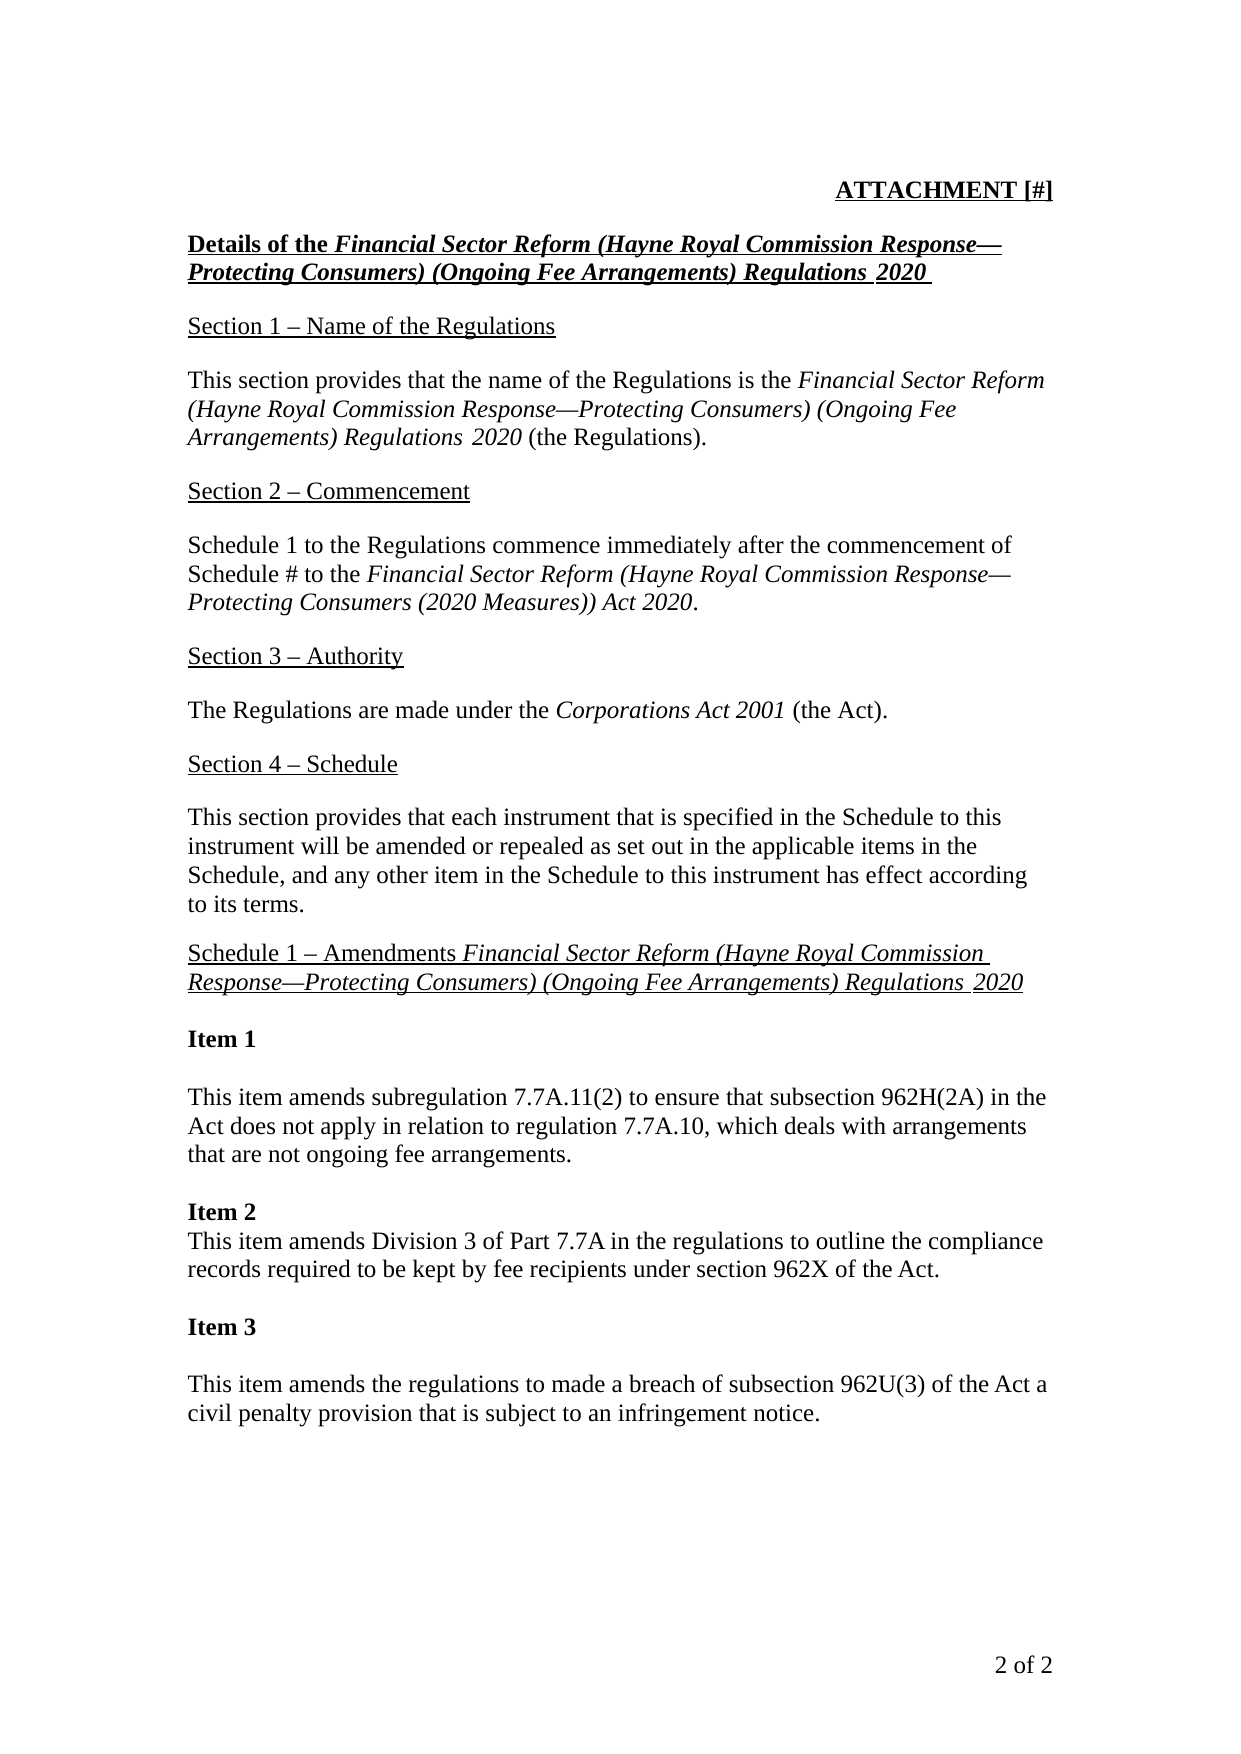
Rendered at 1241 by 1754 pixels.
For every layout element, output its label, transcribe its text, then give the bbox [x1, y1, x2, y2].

text This section provides that each instrument that is specified in the Schedule to this instrument will be amended or repealed as set out in the applicable items in the Schedule, and any other item in the Schedule to this instrument has effect according to its terms. [187, 802, 1043, 917]
text This item amends Division 3 of Part 7.7A in the regulations to outline the compliance records required to be kept by fee recipients under section 962X of the Act. [187, 1226, 1053, 1283]
text Section 2 – Commencement [187, 476, 1043, 505]
text Item 1 [187, 1024, 1053, 1053]
text Item 2 [187, 1197, 1053, 1226]
text The Regulations are made under the Corporations Act 2001 (the Act). [187, 695, 1043, 724]
text Schedule 1 to the Regulations commence immediately after the commencement of Schedule # to the Financial Sector Reform (Hayne Royal Commission Response—Protecting Consumers (2020 Measures)) Act 2020. [187, 530, 1043, 616]
text Item 3 [187, 1312, 1053, 1341]
text Section 4 – Schedule [187, 749, 1043, 777]
text This item amends subregulation 7.7A.11(2) to ensure that subsection 962H(2A) in the Act does not apply in relation to regulation 7.7A.10, which deals with arrangements that are not ongoing fee arrangements. [187, 1082, 1053, 1168]
text Section 1 – Name of the Regulations [187, 311, 1053, 340]
text Details of the Financial Sector Reform (Hayne Royal Commission Response—Protecting Consumers) (Ongoing Fee Arrangements) Regulations 2020 [187, 229, 1043, 286]
text Section 3 – Authority [187, 641, 1043, 670]
text This item amends the regulations to made a breach of subsection 962U(3) of the Act a civil penalty provision that is subject to an infringement notice. [187, 1369, 1053, 1427]
text Schedule 1 – Amendments Financial Sector Reform (Hayne Royal Commission Response—Protecting Consumers) (Ongoing Fee Arrangements) Regulations 2020 [187, 938, 1043, 996]
text ATTACHMENT [187, 175, 1053, 204]
text This section provides that the name of the Regulations is the Financial Sector Reform (Hayne Royal Commission Response—Protecting Consumers) (Ongoing Fee Arrangements) Regulations 2020 (the Regulations). [187, 365, 1053, 451]
